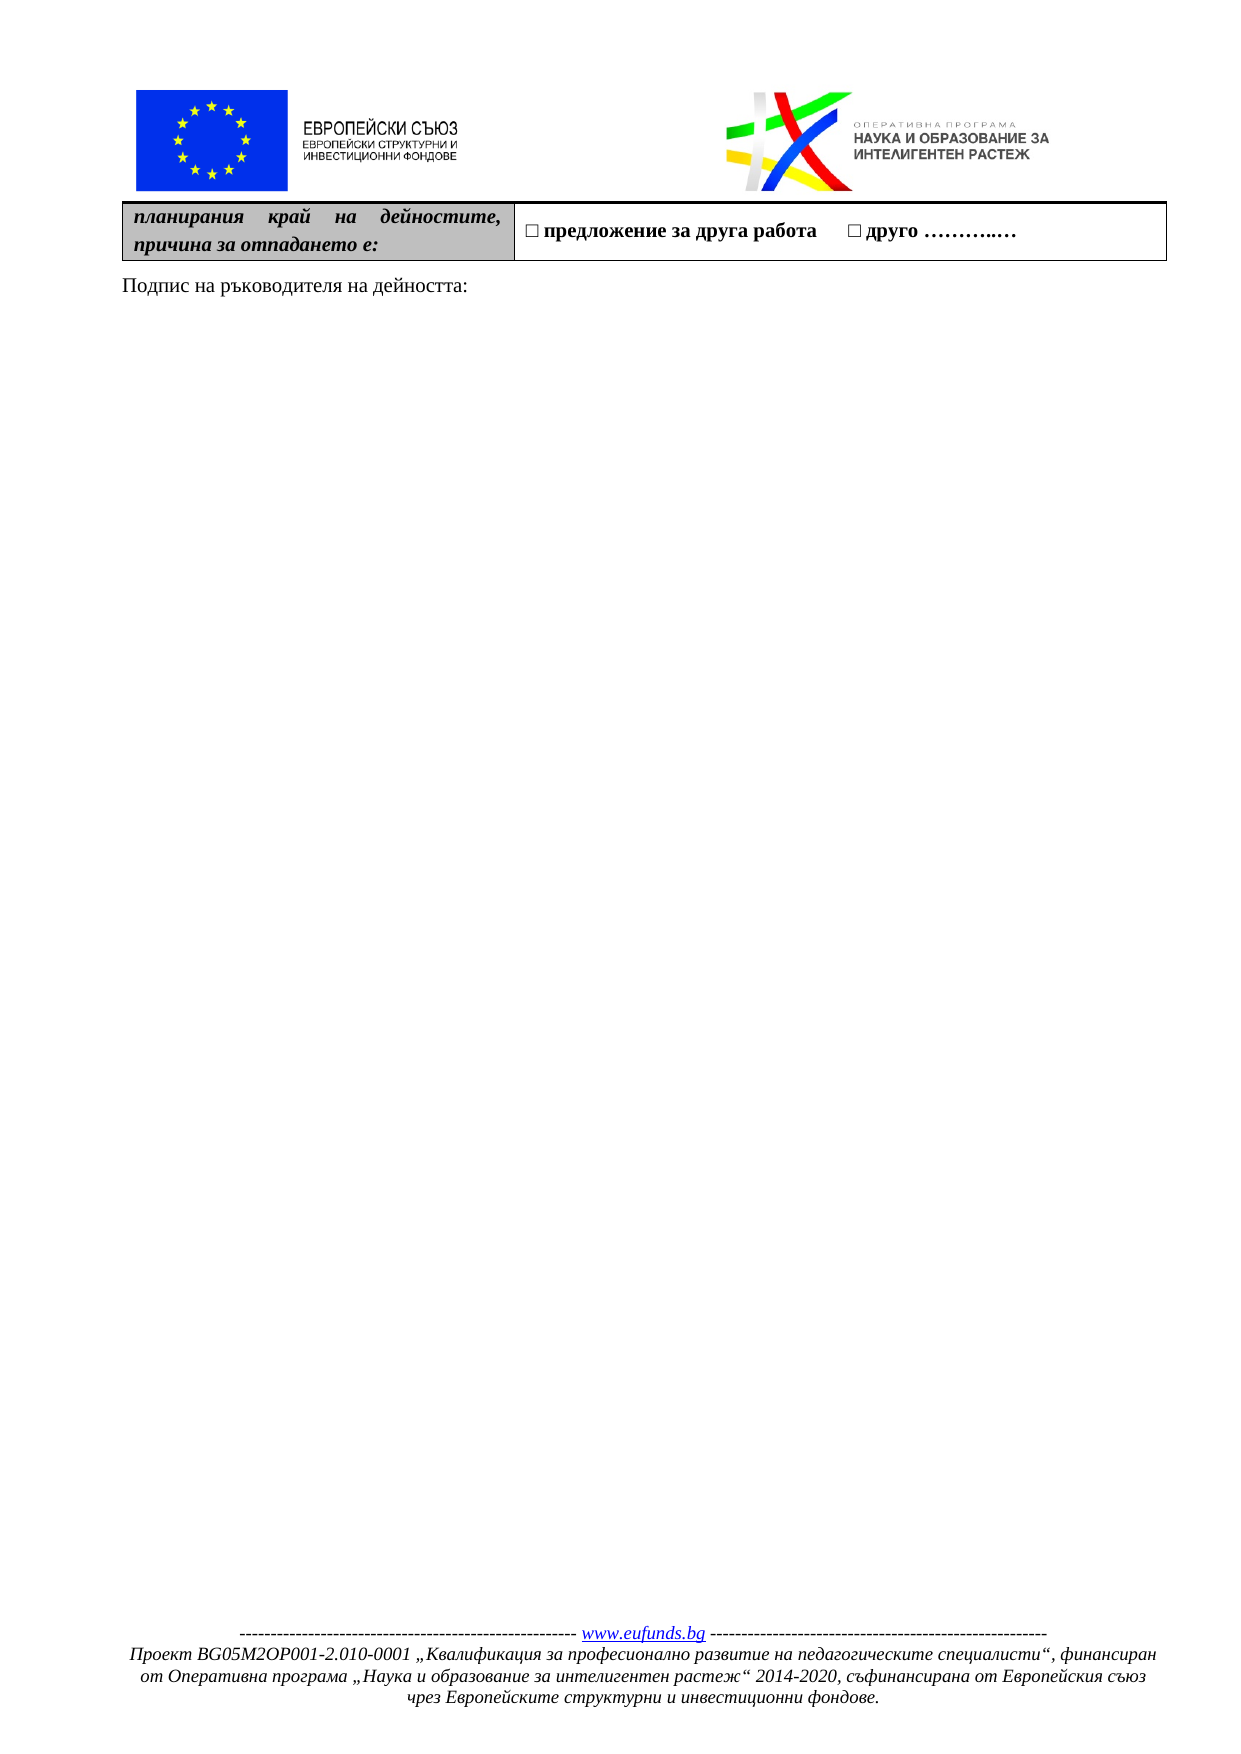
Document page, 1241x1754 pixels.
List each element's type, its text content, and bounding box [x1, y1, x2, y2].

table_cell □ продължаване на образование/обучение □ лични причини □ предложение за друга работа □ друго ………..… [515, 204, 1166, 260]
picture [713, 74, 1067, 200]
text Подпис на ръководителя на дейността: [122, 273, 1167, 297]
picture [121, 73, 494, 200]
table_cell Ако лицето е напуснало преди планирания край на дейностите, причина за отпадането е: [123, 204, 514, 260]
